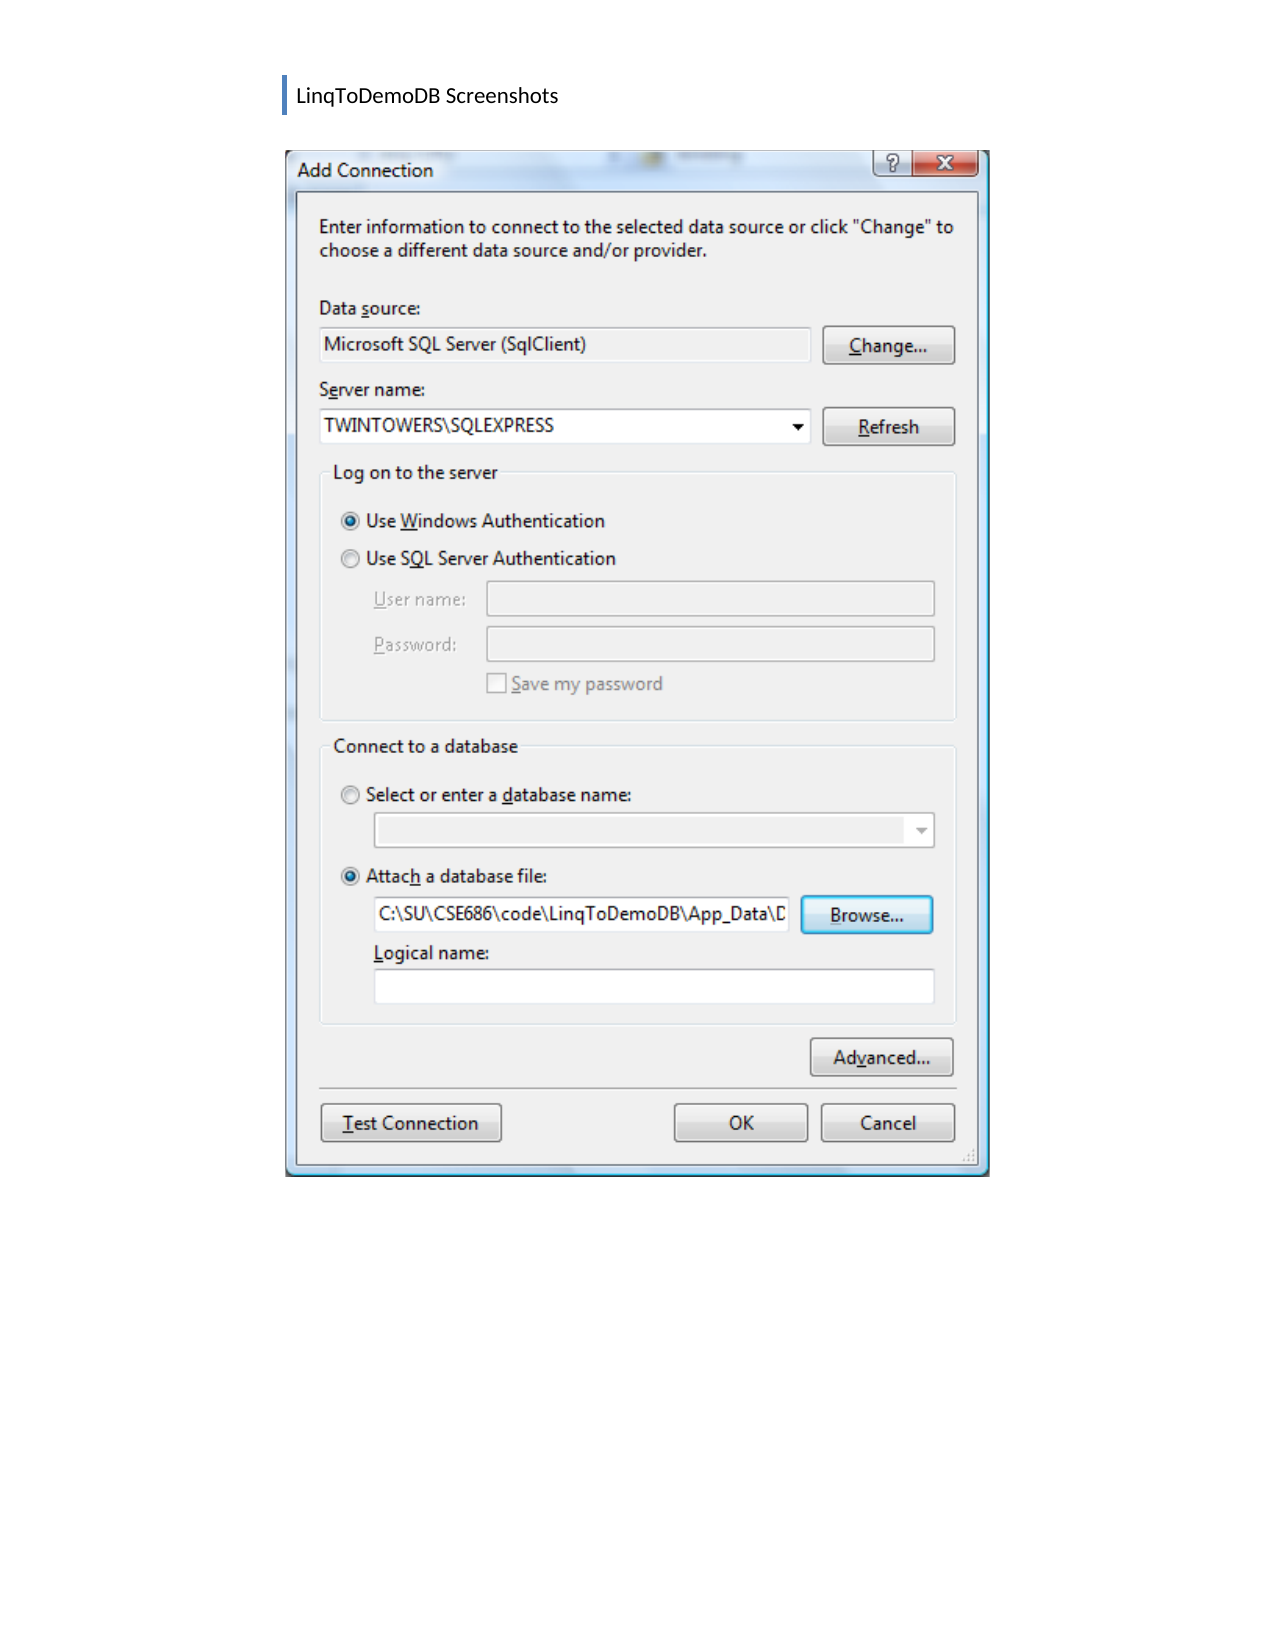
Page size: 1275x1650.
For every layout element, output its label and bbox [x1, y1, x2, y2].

picture [285, 150, 990, 1177]
